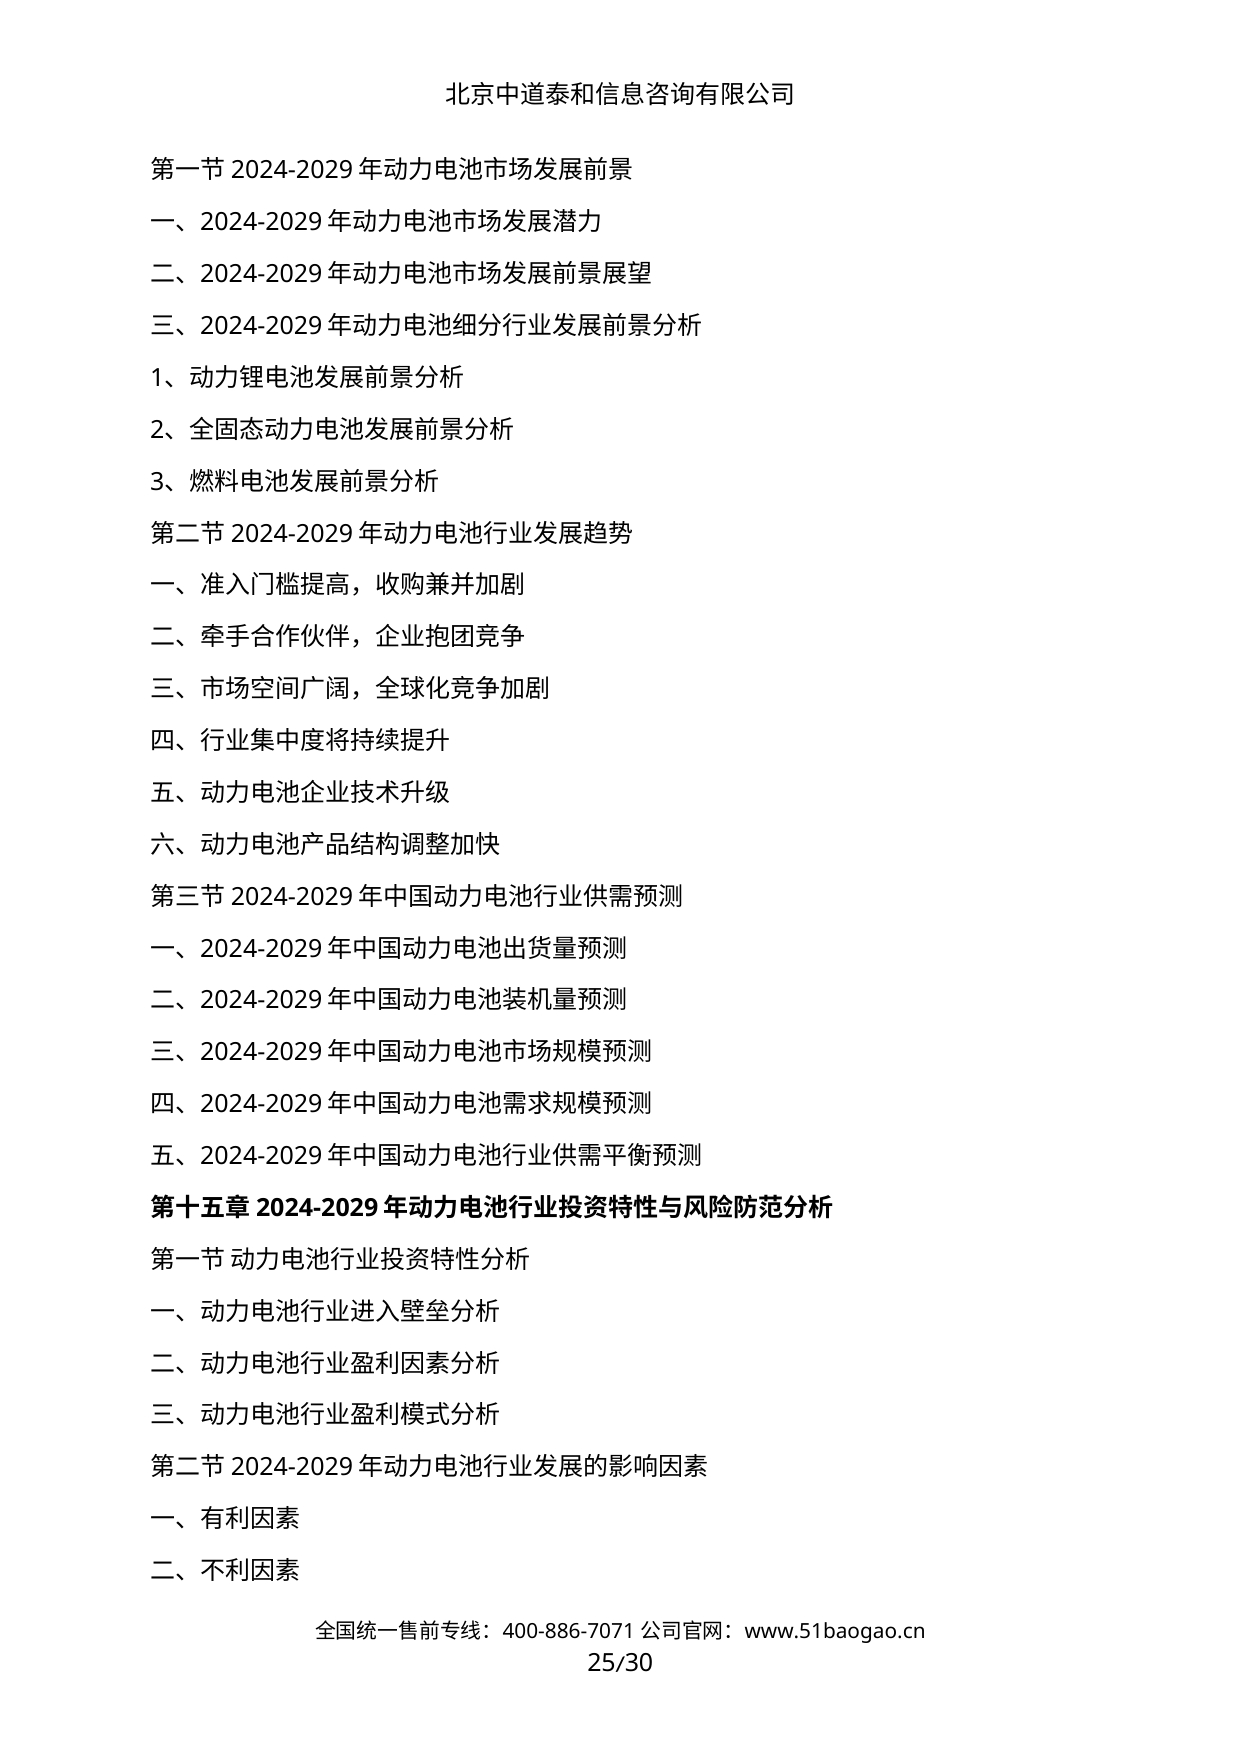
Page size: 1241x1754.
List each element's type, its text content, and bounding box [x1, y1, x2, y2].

text 第一节 动力电池行业投资特性分析 [150, 1239, 1090, 1276]
text 一、2024-2029年中国动力电池出货量预测 [150, 928, 1090, 964]
text 1、动力锂电池发展前景分析 [150, 357, 1090, 394]
text 三、2024-2029年动力电池细分行业发展前景分析 [150, 306, 1090, 342]
text 六、动力电池产品结构调整加快 [150, 824, 1090, 861]
text 五、动力电池企业技术升级 [150, 772, 1090, 809]
text 第三节 2024-2029年中国动力电池行业供需预测 [150, 876, 1090, 912]
text 五、2024-2029年中国动力电池行业供需平衡预测 [150, 1136, 1090, 1172]
text 第一节 2024-2029年动力电池市场发展前景 [150, 150, 1090, 186]
text 二、2024-2029年中国动力电池装机量预测 [150, 980, 1090, 1016]
text 二、牵手合作伙伴，企业抱团竞争 [150, 617, 1090, 653]
text 一、准入门槛提高，收购兼并加剧 [150, 565, 1090, 601]
text 第十五章 2024-2029年动力电池行业投资特性与风险防范分析 [150, 1187, 1090, 1224]
text 三、市场空间广阔，全球化竞争加剧 [150, 669, 1090, 705]
text 四、2024-2029年中国动力电池需求规模预测 [150, 1084, 1090, 1120]
text 三、2024-2029年中国动力电池市场规模预测 [150, 1032, 1090, 1068]
text 一、有利因素 [150, 1499, 1090, 1535]
text 三、动力电池行业盈利模式分析 [150, 1395, 1090, 1431]
text 二、2024-2029年动力电池市场发展前景展望 [150, 254, 1090, 290]
text 第二节 2024-2029年动力电池行业发展的影响因素 [150, 1447, 1090, 1483]
text 2、全固态动力电池发展前景分析 [150, 409, 1090, 446]
text 四、行业集中度将持续提升 [150, 721, 1090, 757]
text 一、2024-2029年动力电池市场发展潜力 [150, 202, 1090, 238]
text 一、动力电池行业进入壁垒分析 [150, 1291, 1090, 1327]
text 3、燃料电池发展前景分析 [150, 461, 1090, 497]
text 第二节 2024-2029年动力电池行业发展趋势 [150, 513, 1090, 549]
text 二、不利因素 [150, 1551, 1090, 1587]
text 二、动力电池行业盈利因素分析 [150, 1343, 1090, 1379]
